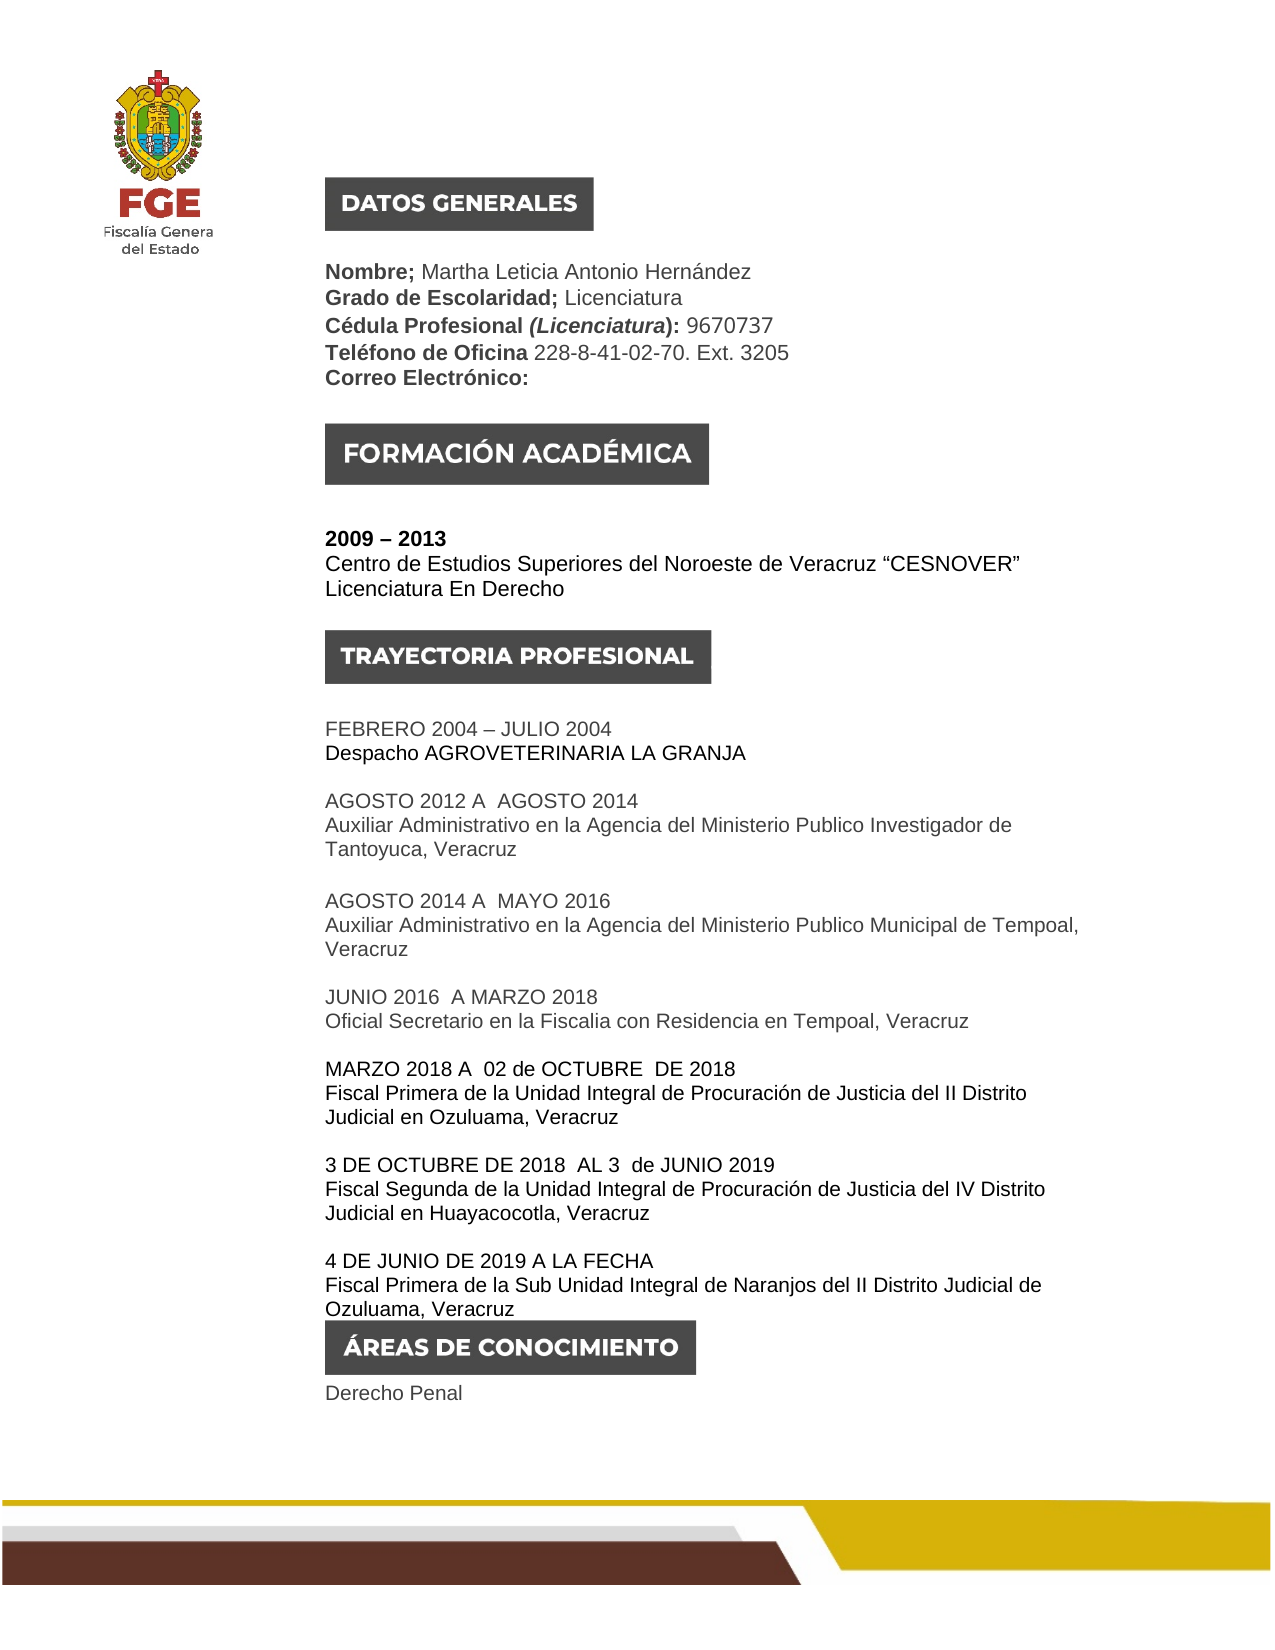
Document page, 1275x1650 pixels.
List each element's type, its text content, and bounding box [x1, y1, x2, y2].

text Nombre; Martha Leticia Antonio Hernández [325, 259, 1098, 284]
text AGOSTO 2012 A AGOSTO 2014 [325, 789, 1098, 813]
text Fiscal Segunda de la Unidad Integral de Procuración de Justicia del IV Distrito Judicial en Huayacocotla, Veracruz [325, 1177, 1098, 1224]
text Fiscal Primera de la Unidad Integral de Procuración de Justicia del II Distrito Judicial en Ozuluama, Veracruz [325, 1081, 1098, 1129]
text Derecho Penal [325, 1380, 1098, 1404]
text Centro de Estudios Superiores del Noroeste de Veracruz “CESNOVER” [325, 551, 1098, 576]
text Correo Electrónico: [325, 365, 1098, 390]
text Teléfono de Oficina 228-8-41-02-70. Ext. 3205 [325, 339, 1098, 365]
picture [0, 1500, 1271, 1584]
text JUNIO 2016 A MARZO 2018 [325, 985, 1098, 1009]
text Licenciatura En Derecho [325, 576, 1098, 601]
text Auxiliar Administrativo en la Agencia del Ministerio Publico Municipal de Tempoal, Veracruz [325, 913, 1098, 961]
text 2009 – 2013 [325, 526, 1098, 551]
text MARZO 2018 A 02 de OCTUBRE DE 2018 [325, 1057, 1098, 1081]
picture [325, 423, 710, 485]
text FEBRERO 2004 – JULIO 2004 [325, 717, 1098, 741]
text Despacho AGROVETERINARIA LA GRANJA [325, 741, 1098, 765]
text 3 DE OCTUBRE DE 2018 AL 3 de JUNIO 2019 [325, 1153, 1098, 1177]
picture [325, 630, 712, 684]
picture [325, 177, 594, 231]
text Auxiliar Administrativo en la Agencia del Ministerio Publico Investigador de Tantoyuca, Veracruz [325, 813, 1098, 861]
text Fiscal Primera de la Sub Unidad Integral de Naranjos del II Distrito Judicial de Ozuluama, Veracruz [325, 1272, 1098, 1320]
text Grado de Escolaridad; Licenciatura [325, 284, 1098, 310]
text AGOSTO 2014 A MAYO 2016 [325, 889, 1098, 913]
picture [103, 70, 213, 252]
text 4 DE JUNIO DE 2019 A LA FECHA [325, 1248, 1098, 1272]
picture [325, 1320, 697, 1375]
text Cédula Profesional (Licenciatura): 9670737 [325, 310, 1098, 339]
text Oficial Secretario en la Fiscalia con Residencia en Tempoal, Veracruz [325, 1009, 1098, 1033]
